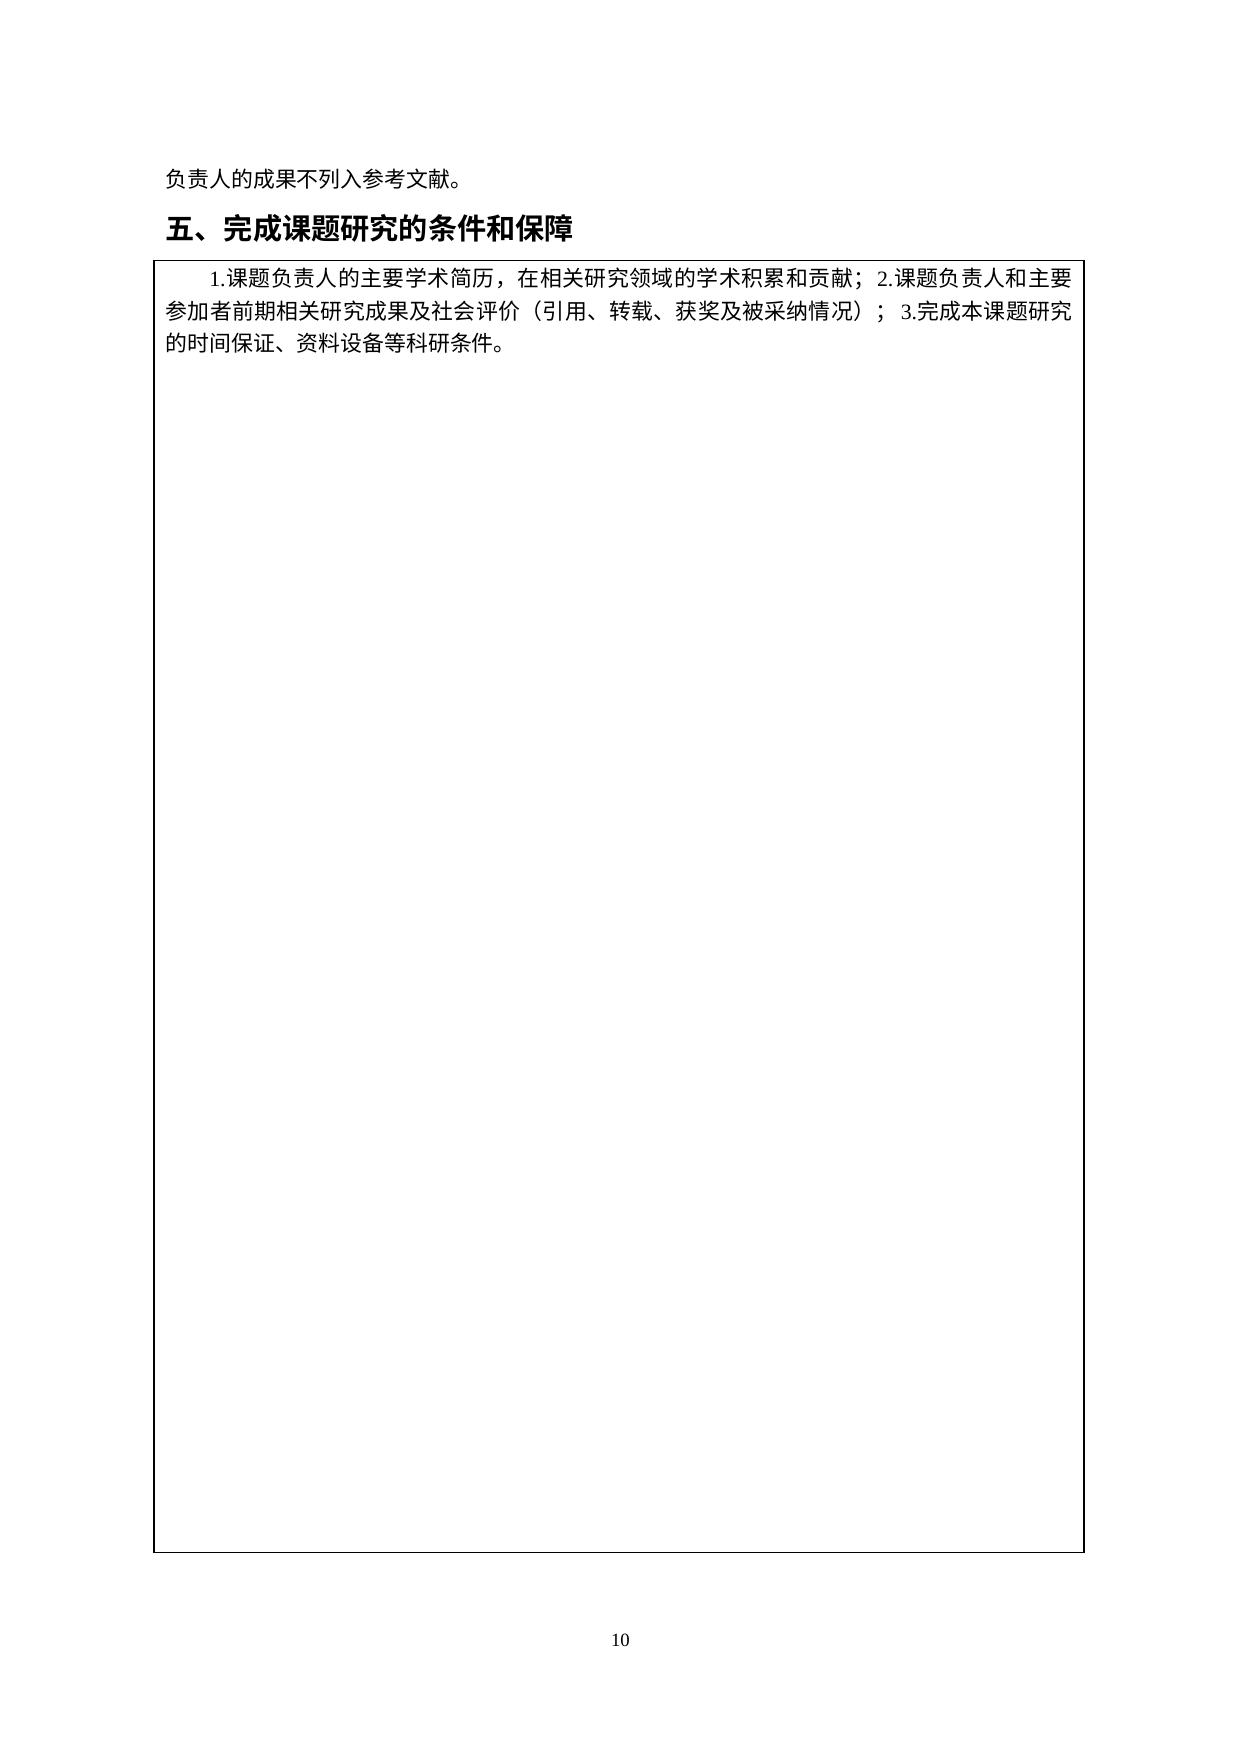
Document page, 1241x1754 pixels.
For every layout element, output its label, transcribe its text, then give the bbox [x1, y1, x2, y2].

text 五、完成课题研究的条件和保障 [165, 194, 1075, 259]
table_header 1.课题负责人的主要学术简历，在相关研究领域的学术积累和贡献；2.课题负责人和主要参加者前期相关研究成果及社会评价（引用、转载、获奖及被采纳情况）；3.完成本课题研究的时间保证、资料设备等科研条件。 [155, 261, 1083, 1552]
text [165, 162, 1075, 194]
